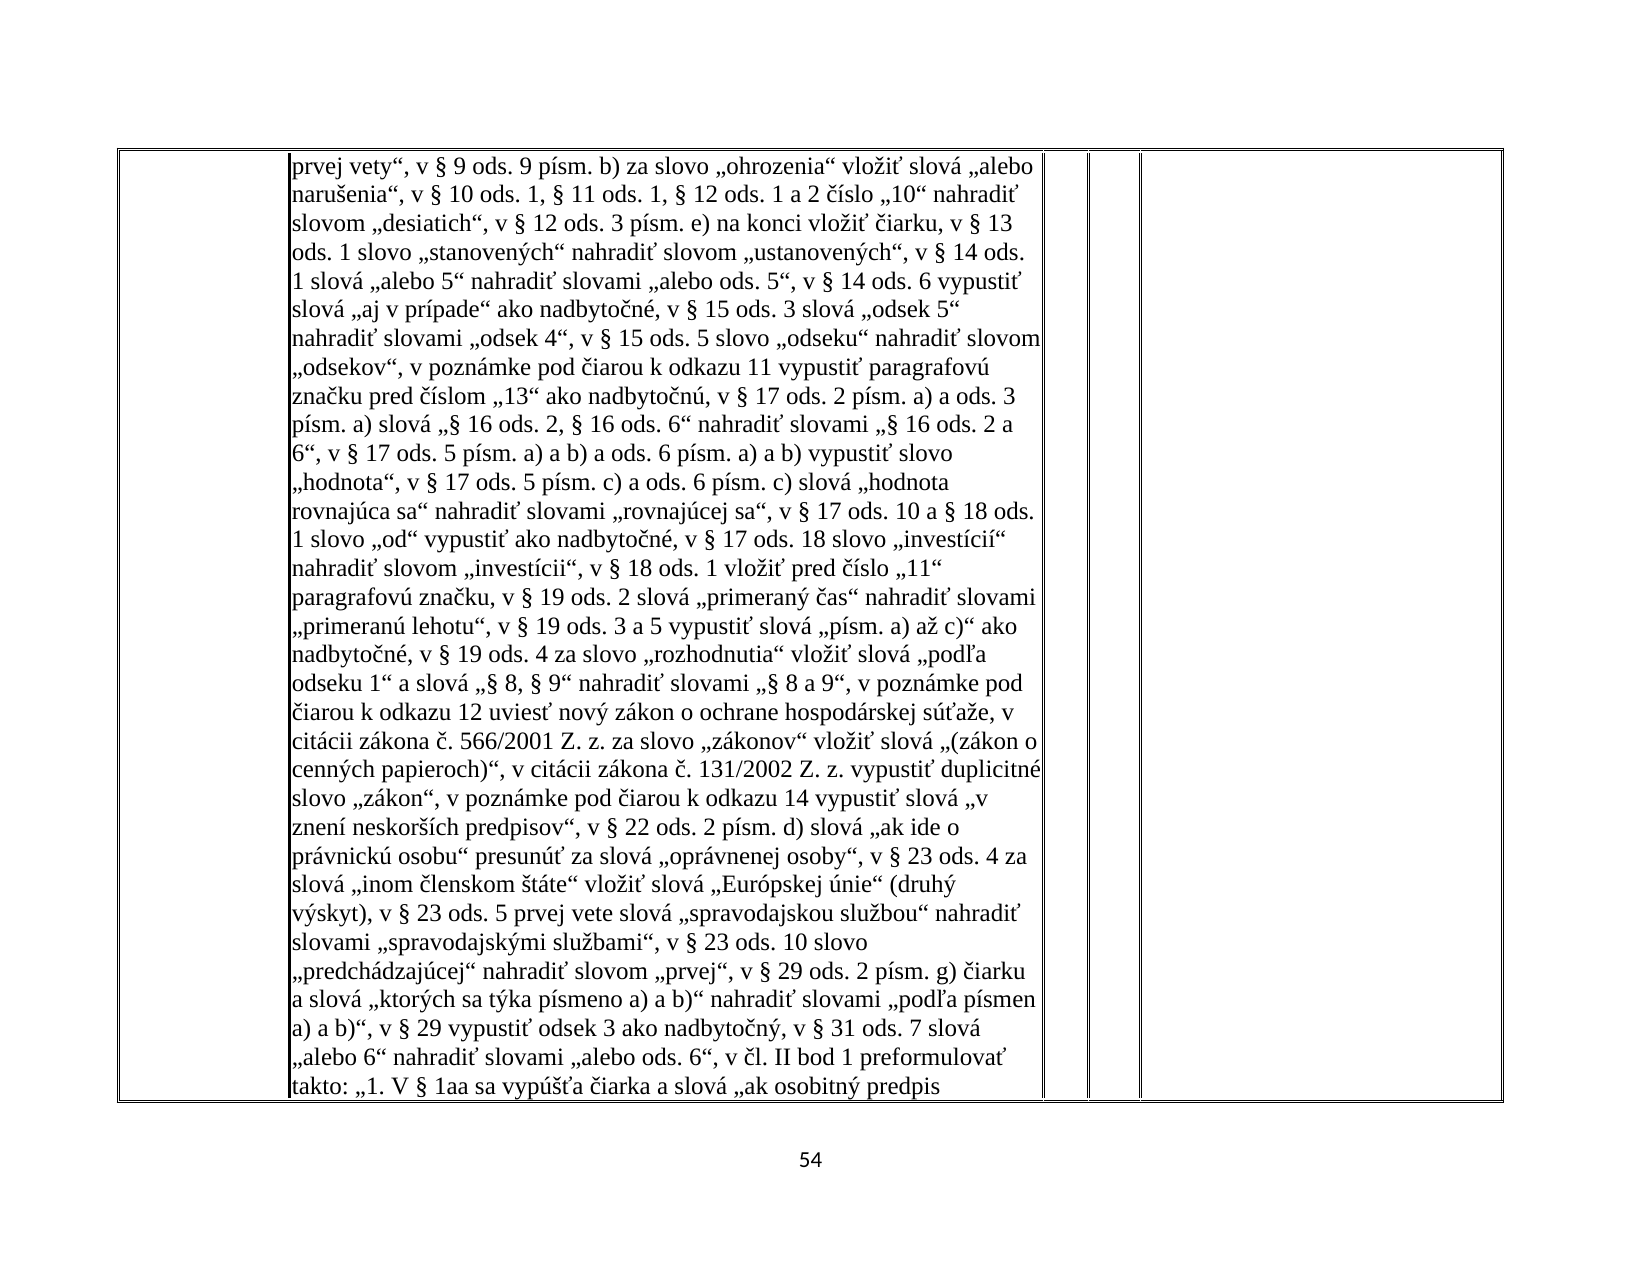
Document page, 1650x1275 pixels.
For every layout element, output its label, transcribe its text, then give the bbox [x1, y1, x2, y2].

table_cell MFSR [120, 151, 289, 1099]
table_cell O [1044, 151, 1088, 1099]
table_cell ČA [1089, 151, 1141, 1099]
table_cell [1141, 151, 1501, 1099]
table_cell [289, 151, 1044, 1099]
